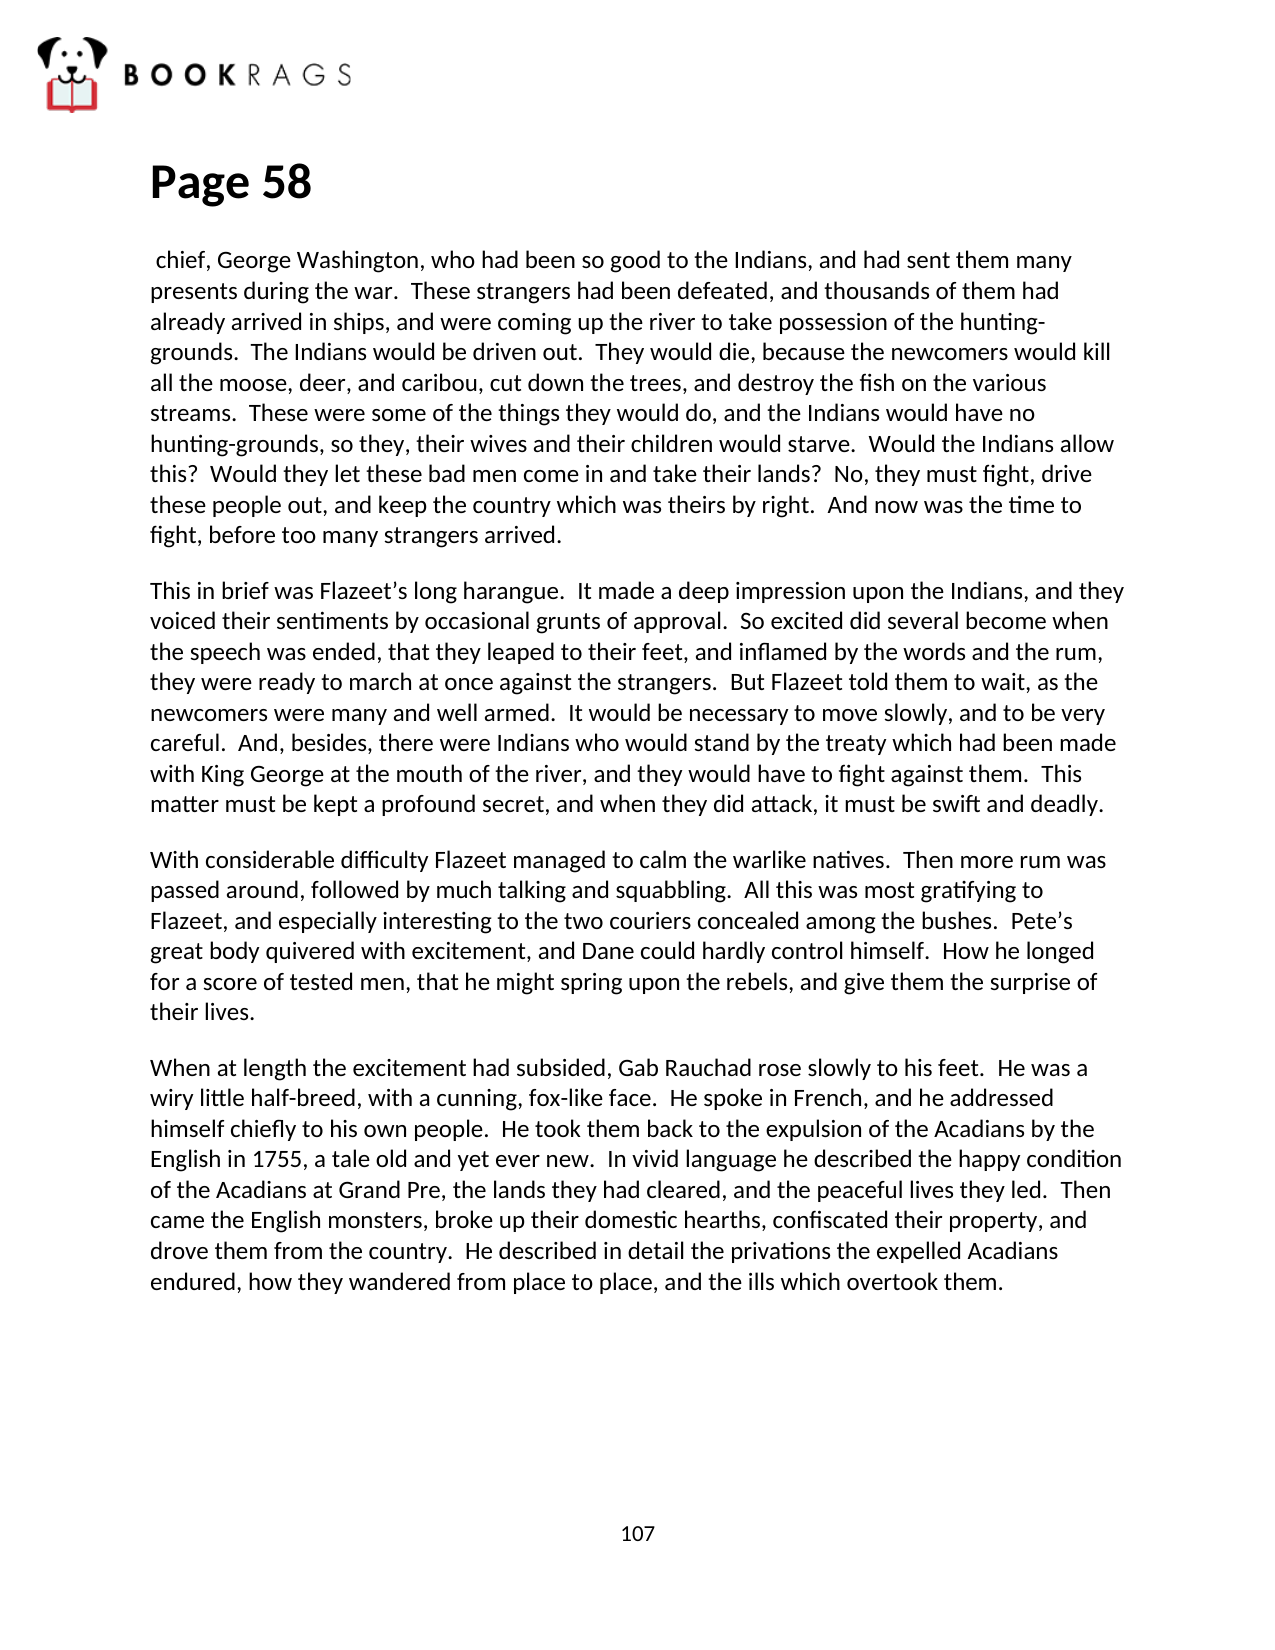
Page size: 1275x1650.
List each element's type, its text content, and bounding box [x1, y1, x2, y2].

text Page 58 [150, 150, 1125, 211]
picture [37, 37, 351, 113]
text When at length the excitement had subsided, Gab Rauchad rose slowly to his feet. He was a wiry little half-breed, with a cunning, fox-like face. He spoke in French, and he addressed himself chiefly to his own people. He took them back to the expulsion of the Acadians by the English in 1755, a tale old and yet ever new. In vivid language he described the happy condition of the Acadians at Grand Pre, the lands they had cleared, and the peaceful lives they led. Then came the English monsters, broke up their domestic hearths, confiscated their property, and drove them from the country. He described in detail the privations the expelled Acadians endured, how they wandered from place to place, and the ills which overtook them. [150, 1052, 1125, 1296]
text chief, George Washington, who had been so good to the Indians, and had sent them many presents during the war. These strangers had been defeated, and thousands of them had already arrived in ships, and were coming up the river to take possession of the hunting-grounds. The Indians would be driven out. They would die, because the newcomers would kill all the moose, deer, and caribou, cut down the trees, and destroy the fish on the various streams. These were some of the things they would do, and the Indians would have no hunting-grounds, so they, their wives and their children would starve. Would the Indians allow this? Would they let these bad men come in and take their lands? No, they must fight, drive these people out, and keep the country which was theirs by right. And now was the time to fight, before too many strangers arrived. [150, 244, 1125, 550]
text This in brief was Flazeet’s long harangue. It made a deep impression upon the Indians, and they voiced their sentiments by occasional grunts of approval. So excited did several become when the speech was ended, that they leaped to their feet, and inflamed by the words and the rum, they were ready to march at once against the strangers. But Flazeet told them to wait, as the newcomers were many and well armed. It would be necessary to move slowly, and to be very careful. And, besides, there were Indians who would stand by the treaty which had been made with King George at the mouth of the river, and they would have to fight against them. This matter must be kept a profound secret, and when they did attack, it must be swift and deadly. [150, 575, 1125, 819]
text With considerable difficulty Flazeet managed to calm the warlike natives. Then more rum was passed around, followed by much talking and squabbling. All this was most gratifying to Flazeet, and especially interesting to the two couriers concealed among the bushes. Pete’s great body quivered with excitement, and Dane could hardly control himself. How he longed for a score of tested men, that he might spring upon the rebels, and give them the surprise of their lives. [150, 844, 1125, 1027]
